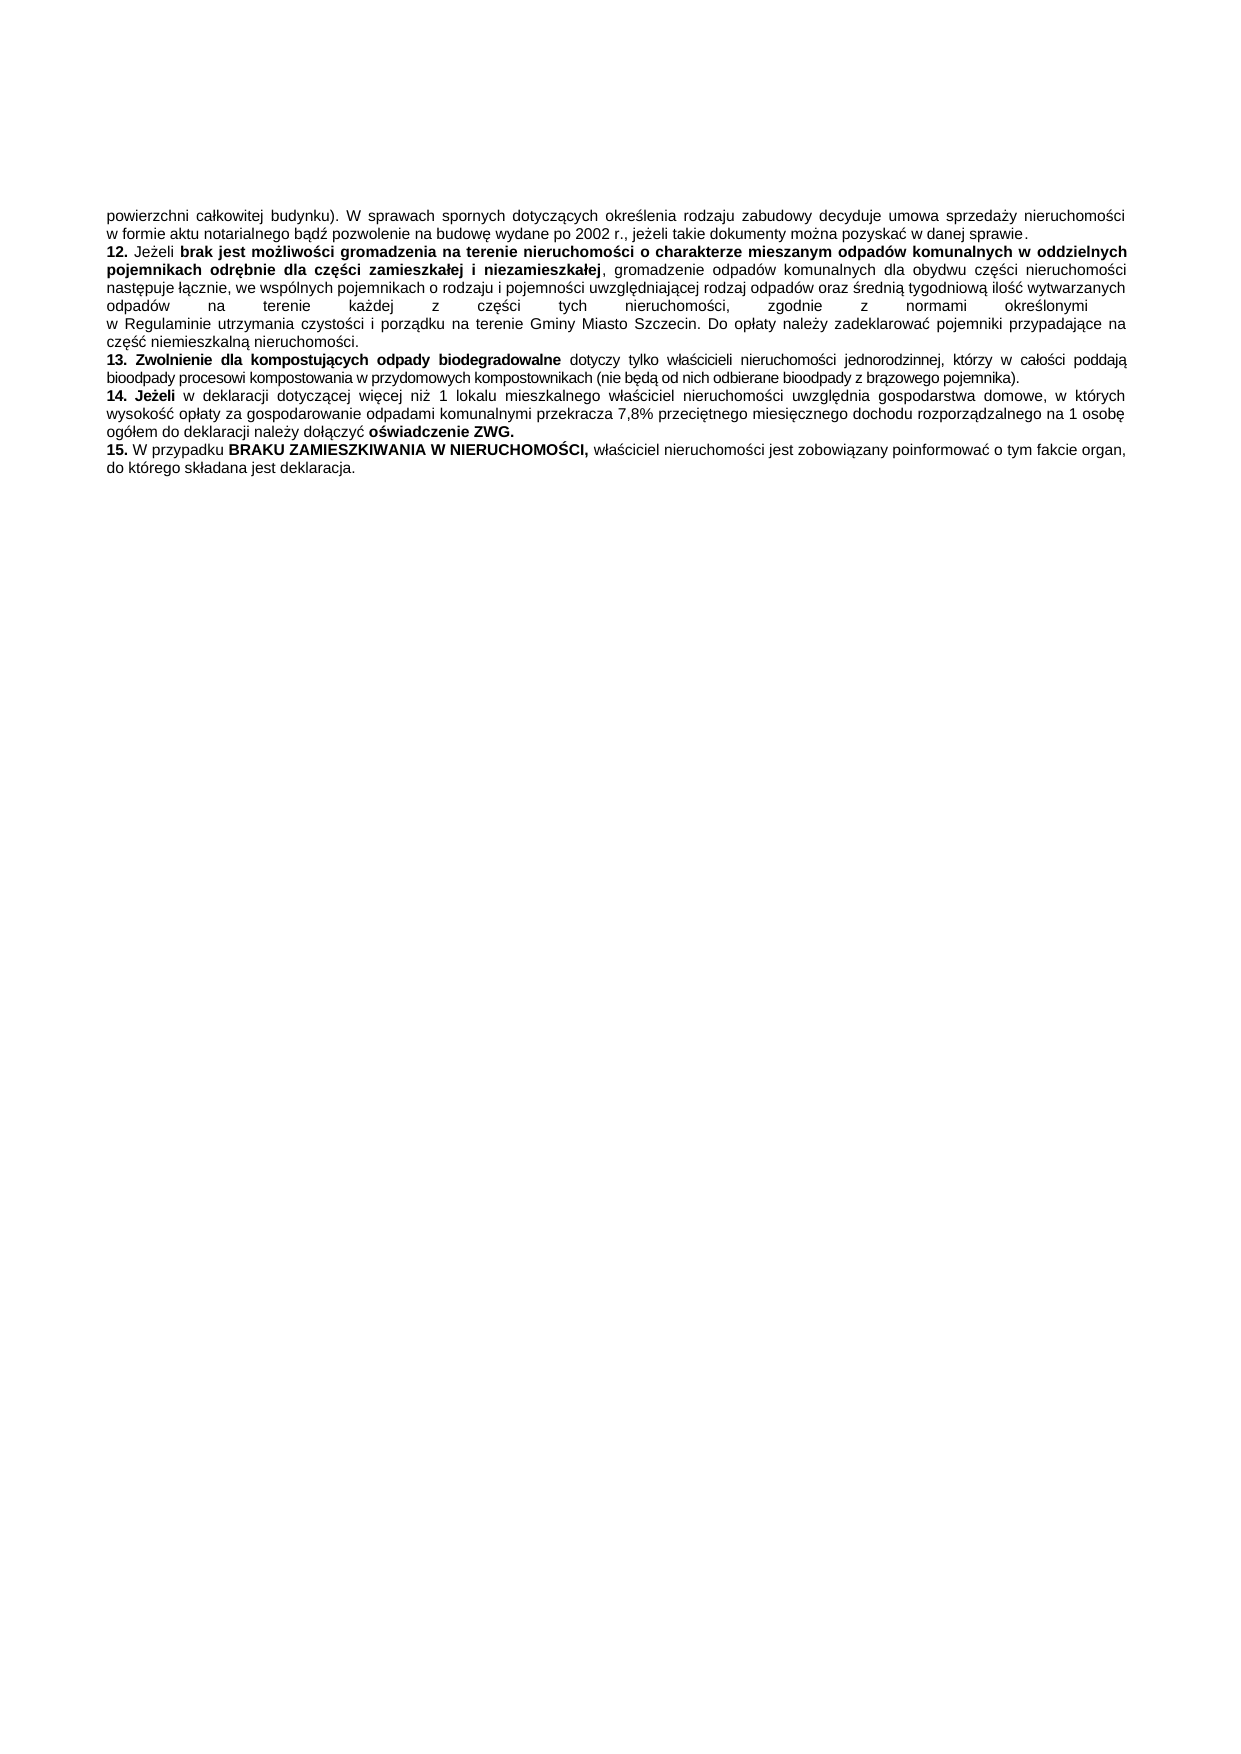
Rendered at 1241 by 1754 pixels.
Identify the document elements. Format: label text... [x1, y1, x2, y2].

list 13. Zwolnienie dla kompostujących odpady biodegradowalne dotyczy tylko właścicieli nieruchomości jednorodzinnej, którzy w całości poddają bioodpady procesowi kompostowania w przydomowych kompostownikach (nie będą od nich odbierane bioodpady z brązowego pojemnika). [106, 351, 1127, 387]
list 12. Jeżeli brak jest możliwości gromadzenia na terenie nieruchomości o charakterze mieszanym odpadów komunalnych w oddzielnych pojemnikach odrębnie dla części zamieszkałej i niezamieszkałej, gromadzenie odpadów komunalnych dla obydwu części nieruchomości następuje łącznie, we wspólnych pojemnikach o rodzaju i pojemności uwzględniającej rodzaj odpadów oraz średnią tygodniową ilość wytwarzanych odpadów na terenie każdej z części tych nieruchomości, zgodnie z normami określonymi w Regulaminie utrzymania czystości i porządku na terenie Gminy Miasto Szczecin. Do opłaty należy zadeklarować pojemniki przypadające na część niemieszkalną nieruchomości. [106, 243, 1127, 351]
list 15. W przypadku BRAKU ZAMIESZKIWANIA W NIERUCHOMOŚCI, właściciel nieruchomości jest zobowiązany poinformować o tym fakcie organ, do którego składana jest deklaracja. [106, 441, 1127, 477]
list 14. Jeżeli w deklaracji dotyczącej więcej niż 1 lokalu mieszkalnego właściciel nieruchomości uwzględnia gospodarstwa domowe, w których wysokość opłaty za gospodarowanie odpadami komunalnymi przekracza 7,8% przeciętnego miesięcznego dochodu rozporządzalnego na 1 osobę ogółem do deklaracji należy dołączyć oświadczenie ZWG. [106, 387, 1127, 441]
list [106, 207, 1127, 243]
